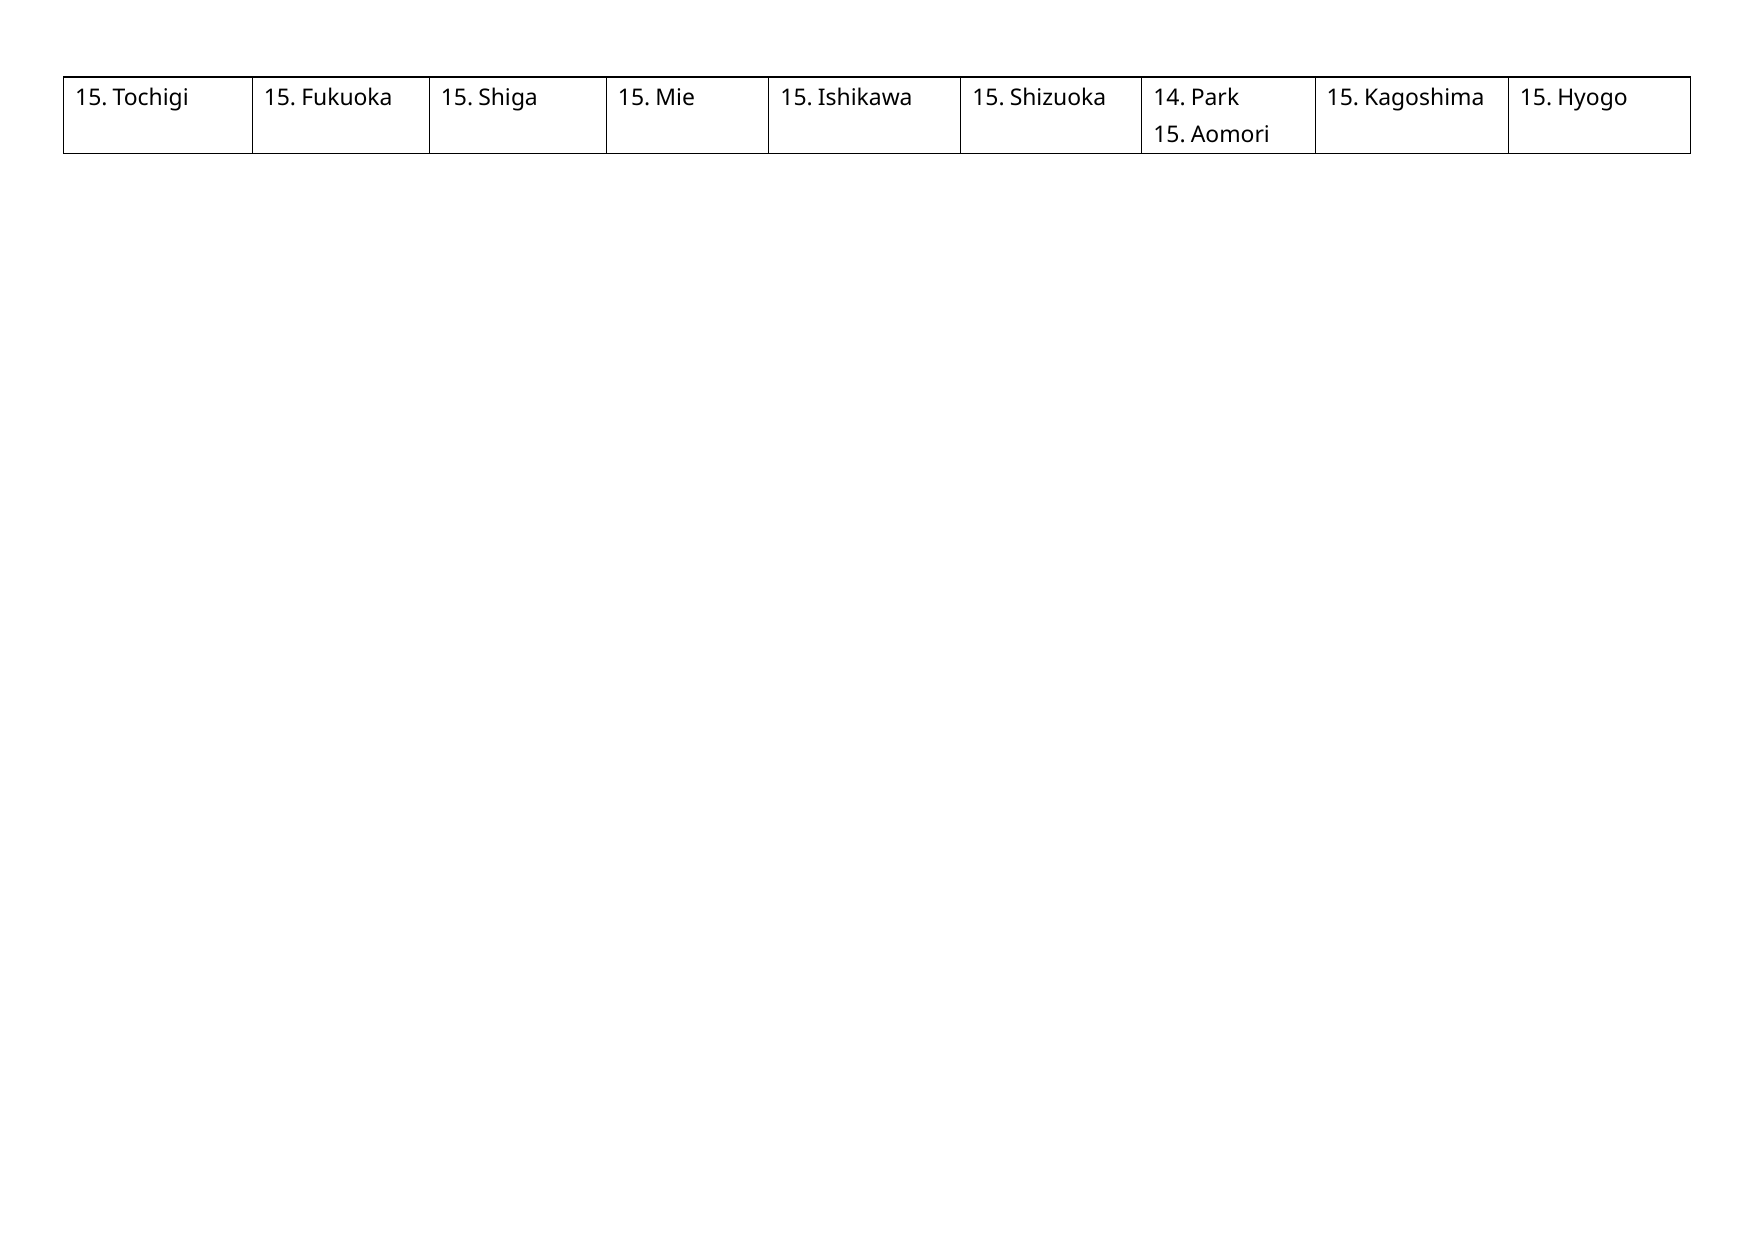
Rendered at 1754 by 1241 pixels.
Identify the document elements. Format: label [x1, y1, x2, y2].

table_header [961, 78, 1141, 152]
table_header [64, 78, 252, 152]
table_header [253, 78, 429, 152]
table_header [1142, 78, 1315, 152]
table_header [430, 78, 606, 152]
table_header [607, 78, 768, 152]
table_header [1509, 78, 1690, 152]
table_header [1316, 78, 1508, 152]
table_header [769, 78, 960, 152]
